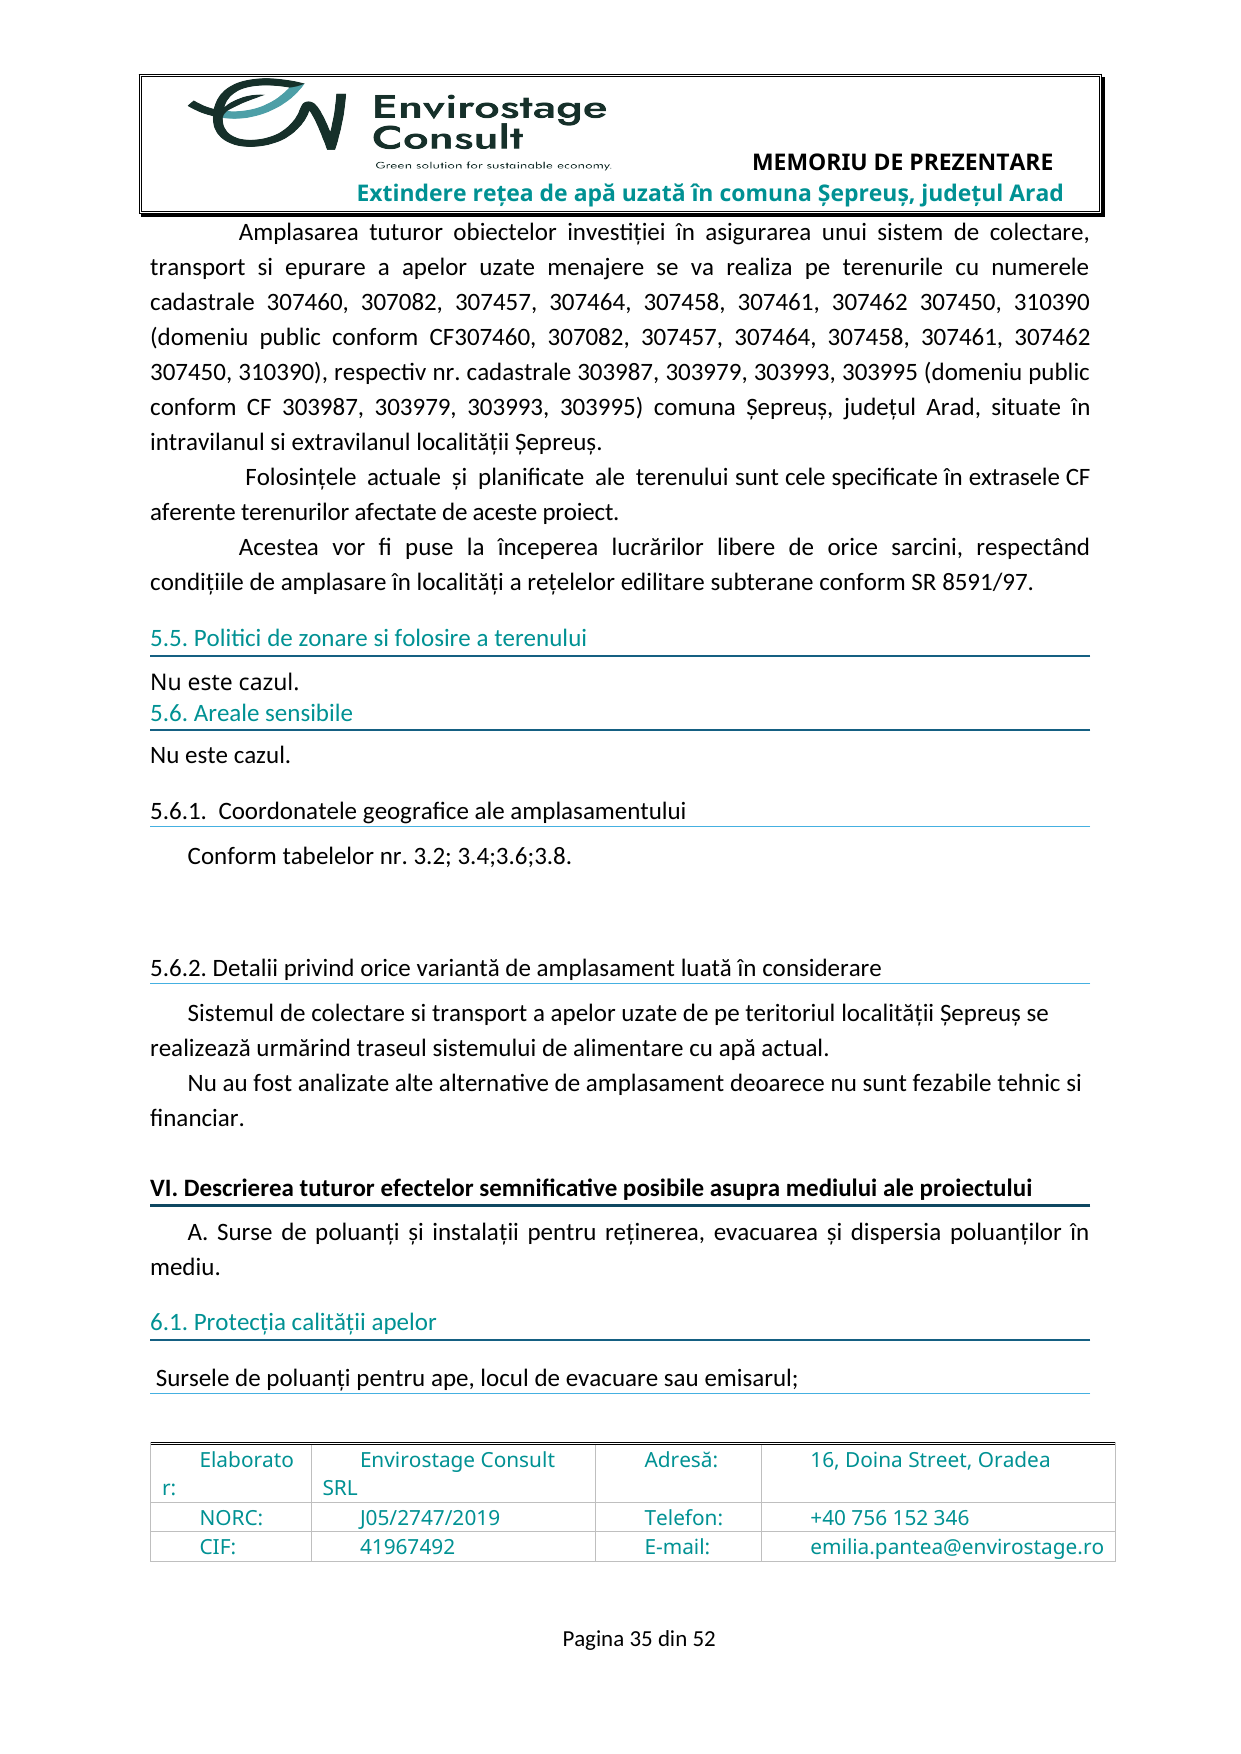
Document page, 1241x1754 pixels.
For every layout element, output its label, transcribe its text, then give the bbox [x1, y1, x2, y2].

subtitle 5.6.1. Coordonatele geografice ale amplasamentului [150, 796, 1090, 826]
subtitle VI. Descrierea tuturor efectelor semnificative posibile asupra mediului ale proiectului [150, 1172, 1090, 1204]
subtitle 5.5. Politici de zonare si folosire a terenului [150, 622, 1090, 655]
subtitle 5.6.2. Detalii privind orice variantă de amplasament luată în considerare [150, 952, 1090, 983]
subtitle Sursele de poluanți pentru ape, locul de evacuare sau emisarul; [150, 1362, 1090, 1393]
text Sistemul de colectare si transport a apelor uzate de pe teritoriul localității Șepreuș se realizează urmărind traseul sistemului de alimentare cu apă actual. [150, 997, 1090, 1062]
subtitle Nu este cazul. [150, 740, 1090, 770]
subtitle 6.1. Protecția calității apelor [150, 1307, 1090, 1339]
text Amplasarea tuturor obiectelor investiției în asigurarea unui sistem de colectare, transport si epurare a apelor uzate menajere se va realiza pe terenurile cu numerele cadastrale 307460, 307082, 307457, 307464, 307458, 307461, 307462 307450, 310390 (domeniu public conform CF307460, 307082, 307457, 307464, 307458, 307461, 307462 307450, 310390), respectiv nr. cadastrale 303987, 303979, 303993, 303995 (domeniu public conform CF 303987, 303979, 303993, 303995) comuna Șepreuș, județul Arad, situate în intravilanul si extravilanul localității Şepreuş. [150, 217, 1090, 457]
text Conform tabelelor nr. 3.2; 3.4;3.6;3.8. [150, 840, 1090, 870]
text Folosințele actuale şi planificate ale terenului sunt cele specificate în extrasele CF aferente terenurilor afectate de aceste proiect. [150, 462, 1090, 527]
subtitle 5.6. Areale sensibile [150, 697, 1090, 729]
text Nu este cazul. [150, 665, 1090, 697]
picture [187, 78, 621, 171]
text Acestea vor fi puse la începerea lucrărilor libere de orice sarcini, respectând condițiile de amplasare în localități a rețelelor edilitare subterane conform SR 8591/97. [150, 532, 1090, 597]
text A. Surse de poluanţi şi instalaţii pentru reţinerea, evacuarea şi dispersia poluanţilor în mediu. [150, 1216, 1090, 1281]
text Nu au fost analizate alte alternative de amplasament deoarece nu sunt fezabile tehnic si financiar. [150, 1067, 1090, 1132]
